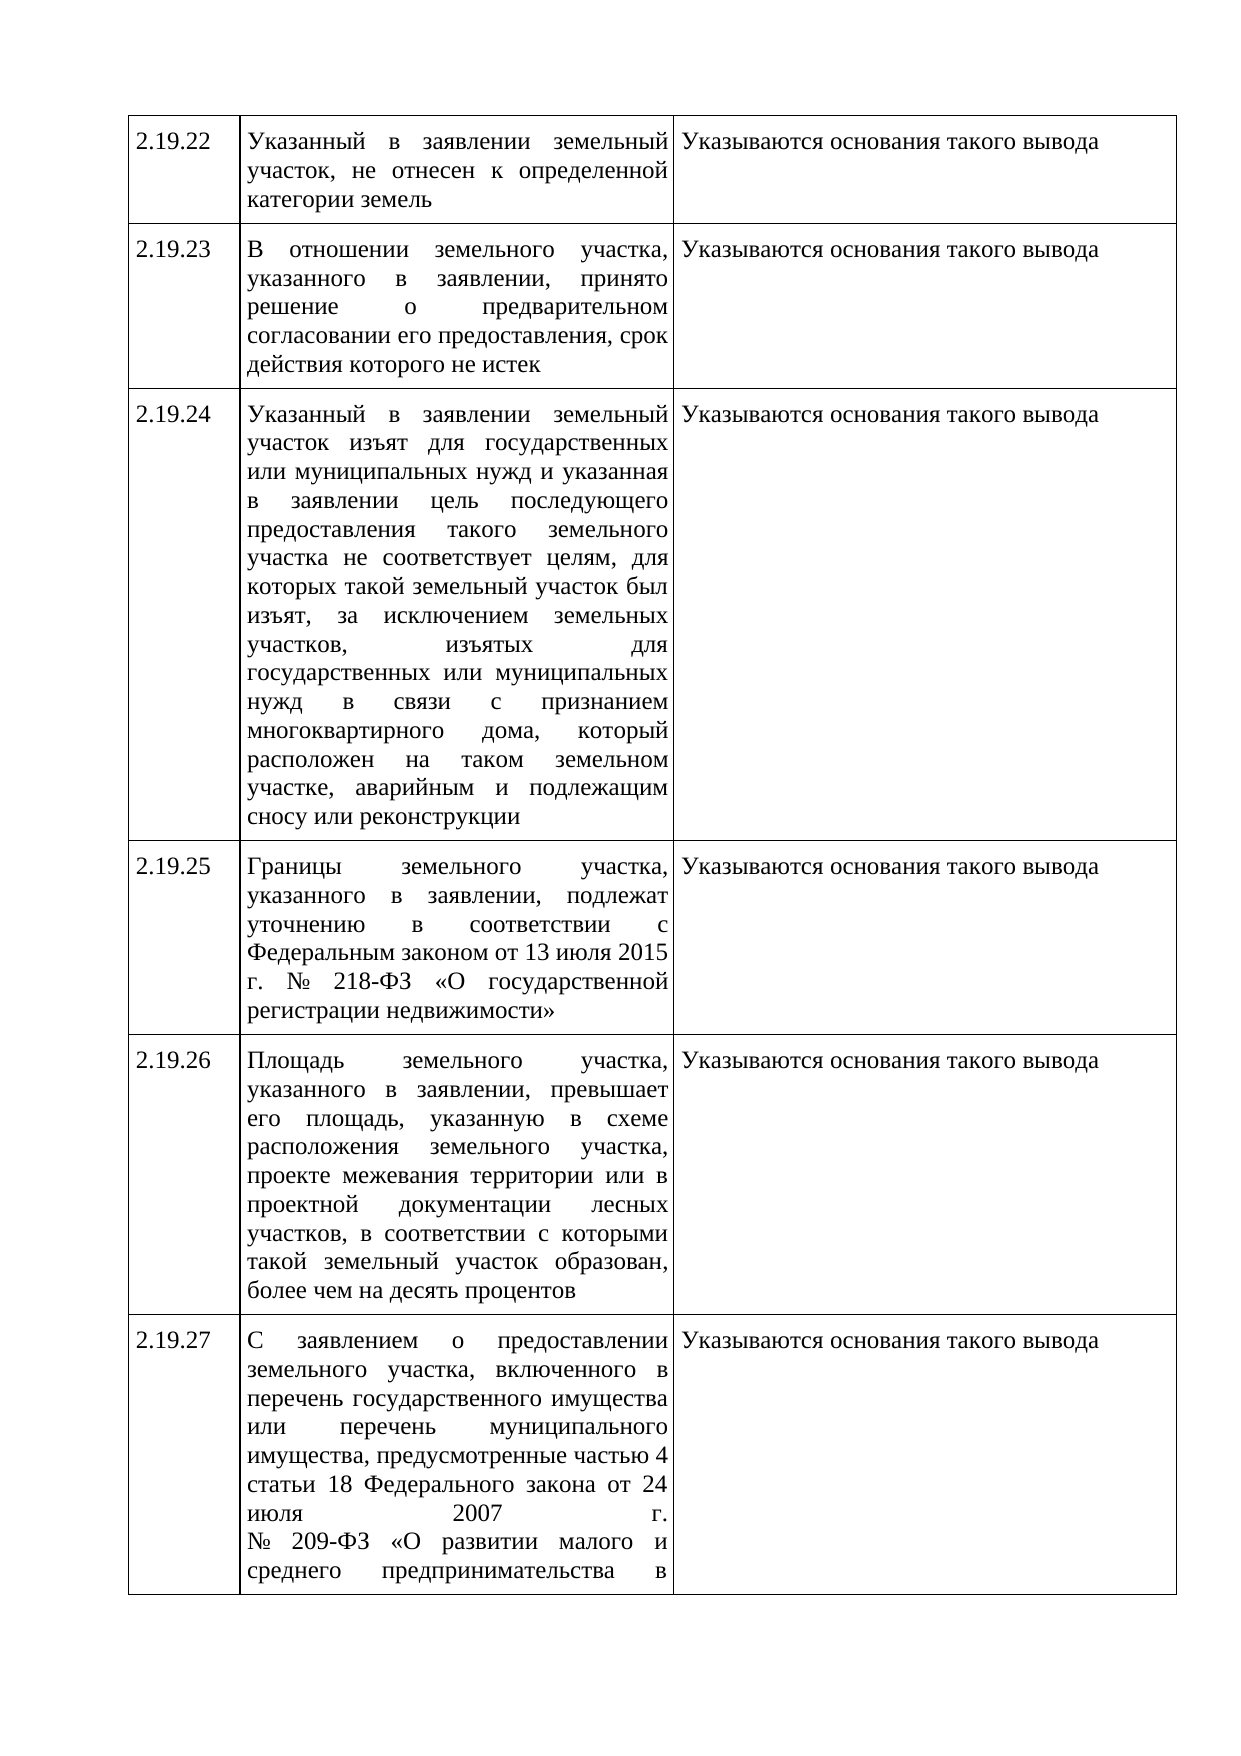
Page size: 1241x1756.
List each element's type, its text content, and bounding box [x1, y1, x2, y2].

table_cell Площадь земельного участка, указанного в заявлении, превышает его площадь, указанную в схеме расположения земельного участка, проекте межевания территории или в проектной документации лесных участков, в соответствии с которыми такой земельный участок образован, более чем на десять процентов [241, 1035, 673, 1314]
table_cell 2.19.23 [129, 224, 239, 388]
table_cell В отношении земельного участка, указанного в заявлении, принято решение о предварительном согласовании его предоставления, срок действия которого не истек [241, 224, 673, 388]
table_cell С заявлением о предоставлении земельного участка, включенного в перечень государственного имущества или перечень муниципального имущества, предусмотренные частью 4 статьи 18 Федерального закона от 24 июля 2007 г. № 209-ФЗ «О развитии малого и среднего предпринимательства в [241, 1315, 673, 1594]
table_header 2.19.22 [129, 116, 239, 223]
table_header Указываются основания такого вывода [674, 116, 1176, 223]
table_cell Границы земельного участка, указанного в заявлении, подлежат уточнению в соответствии с Федеральным законом от 13 июля 2015 г. № 218-ФЗ «О государственной регистрации недвижимости» [241, 841, 673, 1034]
table_cell Указываются основания такого вывода [674, 389, 1176, 840]
table_cell 2.19.25 [129, 841, 239, 1034]
table_cell Указываются основания такого вывода [674, 1315, 1176, 1594]
table_cell Указываются основания такого вывода [674, 841, 1176, 1034]
table_cell 2.19.27 [129, 1315, 239, 1594]
table_cell Указанный в заявлении земельный участок изъят для государственных или муниципальных нужд и указанная в заявлении цель последующего предоставления такого земельного участка не соответствует целям, для которых такой земельный участок был изъят, за исключением земельных участков, изъятых для государственных или муниципальных нужд в связи с признанием многоквартирного дома, который расположен на таком земельном участке, аварийным и подлежащим сносу или реконструкции [241, 389, 673, 840]
table_cell Указываются основания такого вывода [674, 224, 1176, 388]
table_cell Указываются основания такого вывода [674, 1035, 1176, 1314]
table_header Указанный в заявлении земельный участок, не отнесен к определенной категории земель [241, 116, 673, 223]
table_cell 2.19.26 [129, 1035, 239, 1314]
table_cell 2.19.24 [129, 389, 239, 840]
